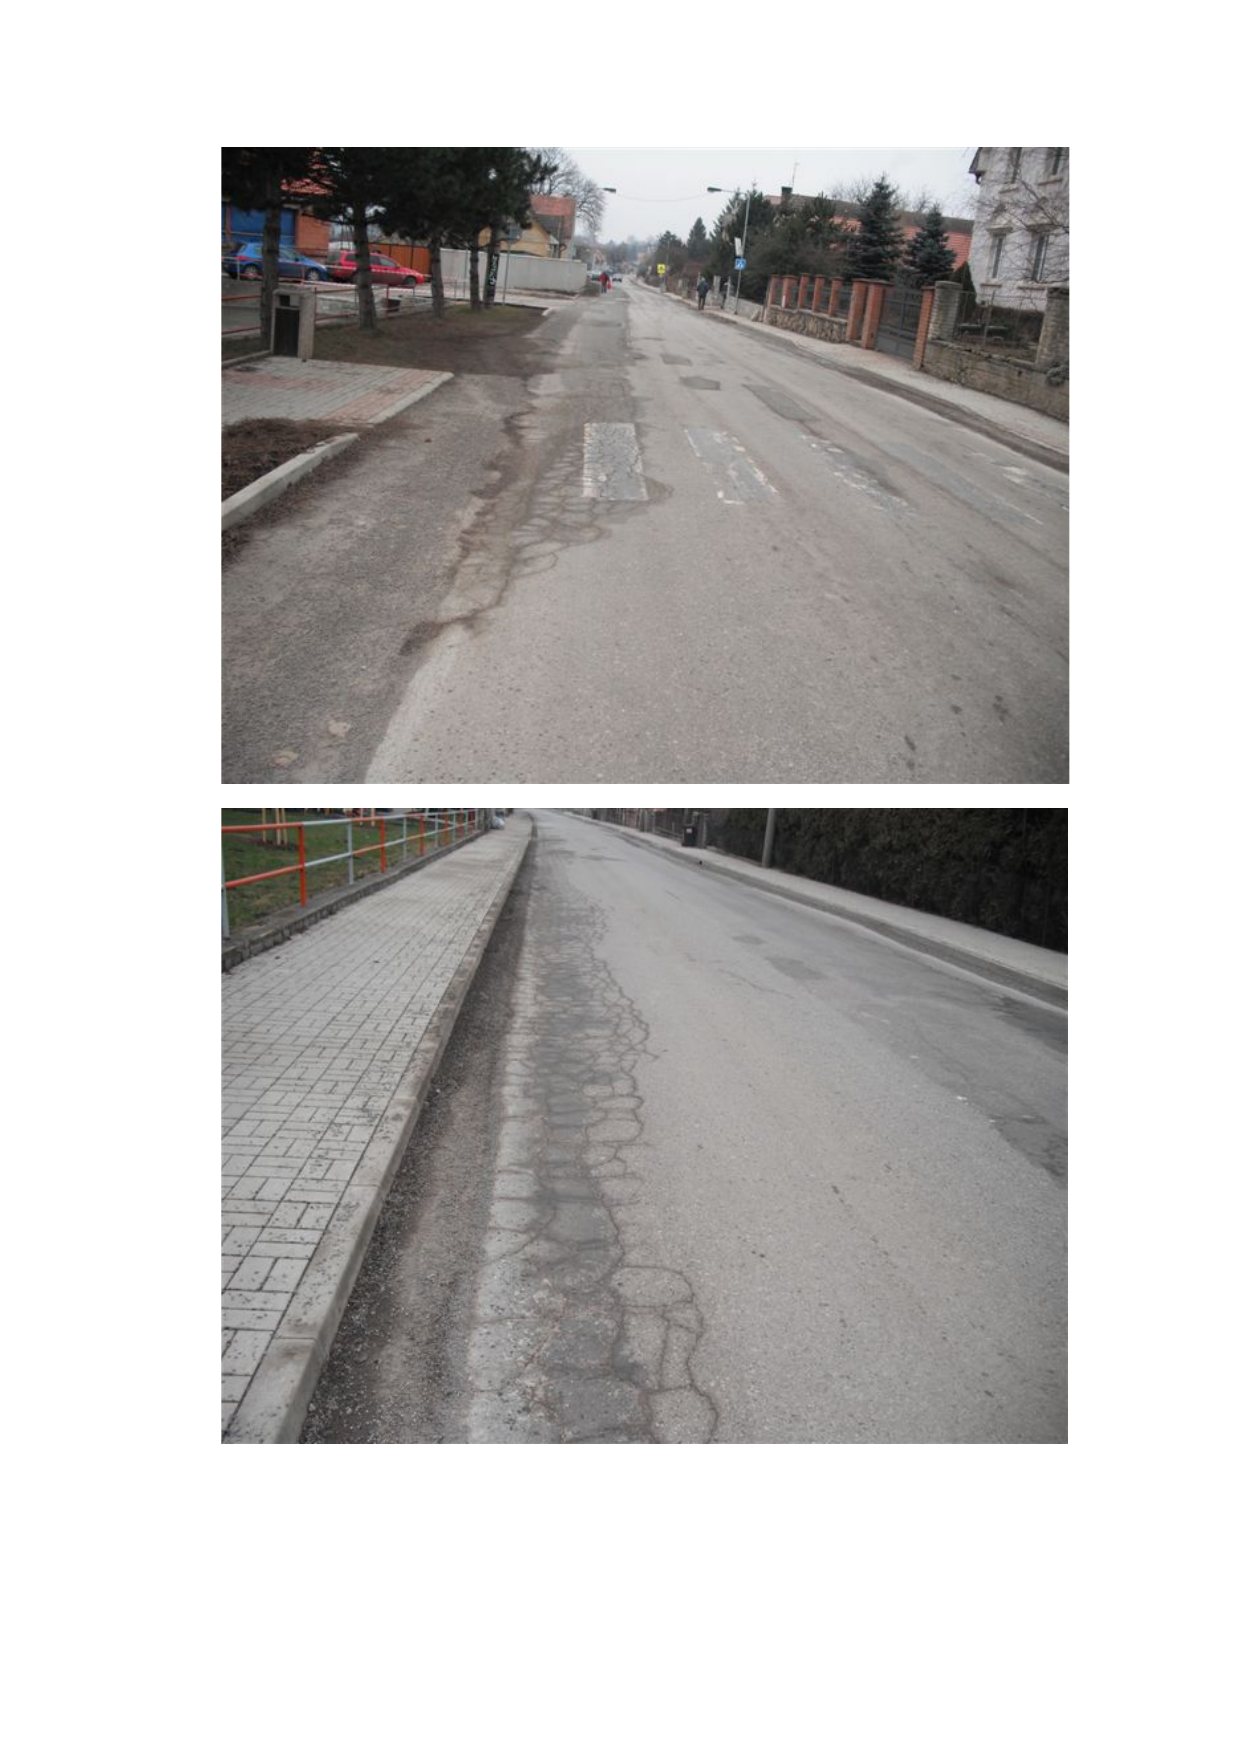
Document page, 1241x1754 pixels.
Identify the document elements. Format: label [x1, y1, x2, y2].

picture [221, 147, 1070, 784]
picture [221, 808, 1068, 1444]
